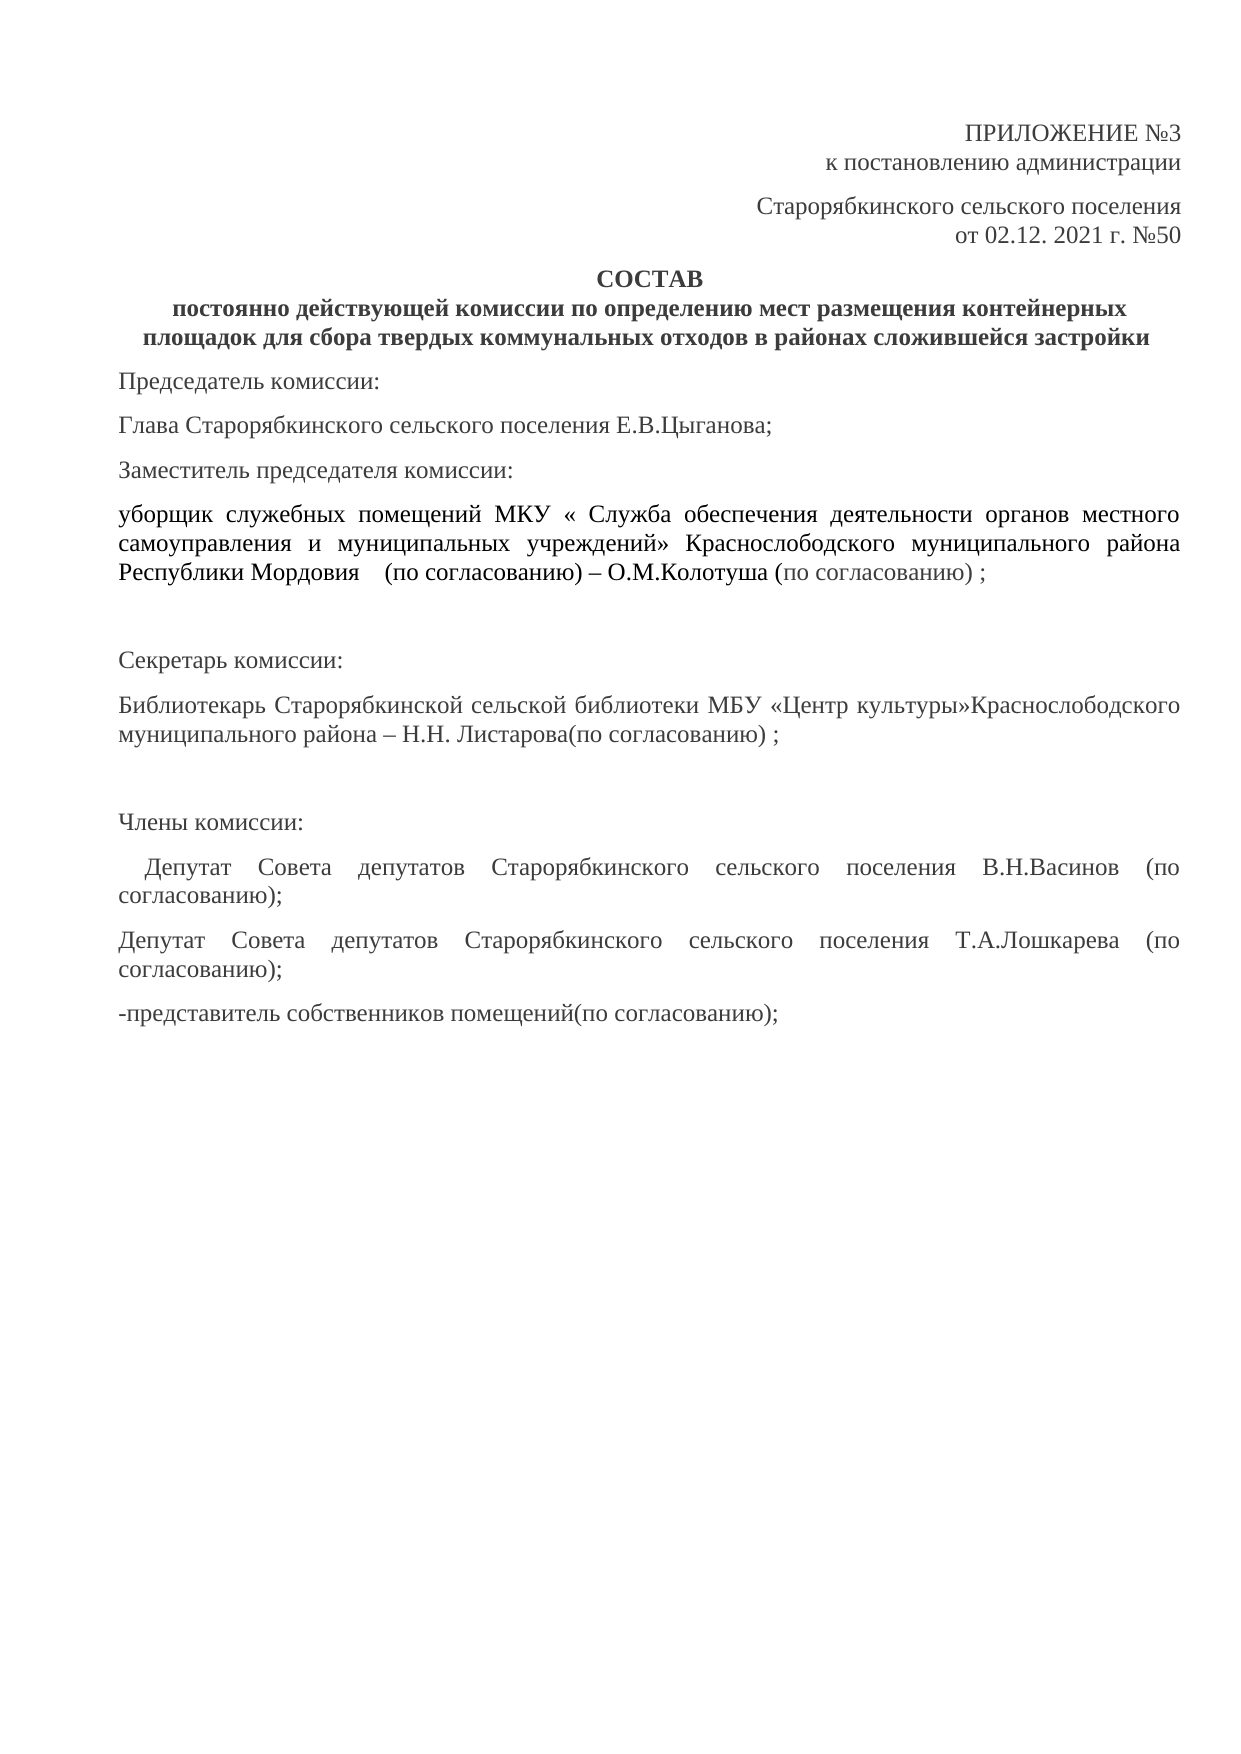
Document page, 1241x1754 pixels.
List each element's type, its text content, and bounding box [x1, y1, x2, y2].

text ПРИЛОЖЕНИЕ №3 к постановлению администрации [118, 118, 1181, 176]
text СОСТАВ постоянно действующей комиссии по определению мест размещения контейнерных площадок для сбора твердых коммунальных отходов в районах сложившейся застройки [118, 264, 1181, 351]
text Председатель комиссии: [118, 366, 1181, 395]
text Секретарь комиссии: [118, 646, 1181, 674]
text уборщик служебных помещений МКУ « Служба обеспечения деятельности органов местного самоуправления и муниципальных учреждений» Краснослободского муниципального района Республики Мордовия (по согласованию) – О.М.Колотуша (по согласованию) ; [118, 499, 1181, 586]
text Старорябкинского сельского поселения от 02.12. 2021 г. №50 [118, 191, 1181, 249]
text Библиотекарь Старорябкинской сельской библиотеки МБУ «Центр культуры»Краснослободского муниципального района – Н.Н. Листарова(по согласованию) ; [118, 690, 1181, 747]
text Депутат Совета депутатов Старорябкинского сельского поселения В.Н.Васинов (по согласованию); [118, 852, 1181, 909]
text Заместитель председателя комиссии: [118, 455, 1181, 484]
text Члены комиссии: [118, 807, 1181, 836]
text Глава Старорябкинского сельского поселения Е.В.Цыганова; [118, 411, 1181, 439]
text -представитель собственников помещений(по согласованию); [118, 998, 1181, 1027]
text Депутат Совета депутатов Старорябкинского сельского поселения Т.А.Лошкарева (по согласованию); [118, 925, 1181, 982]
